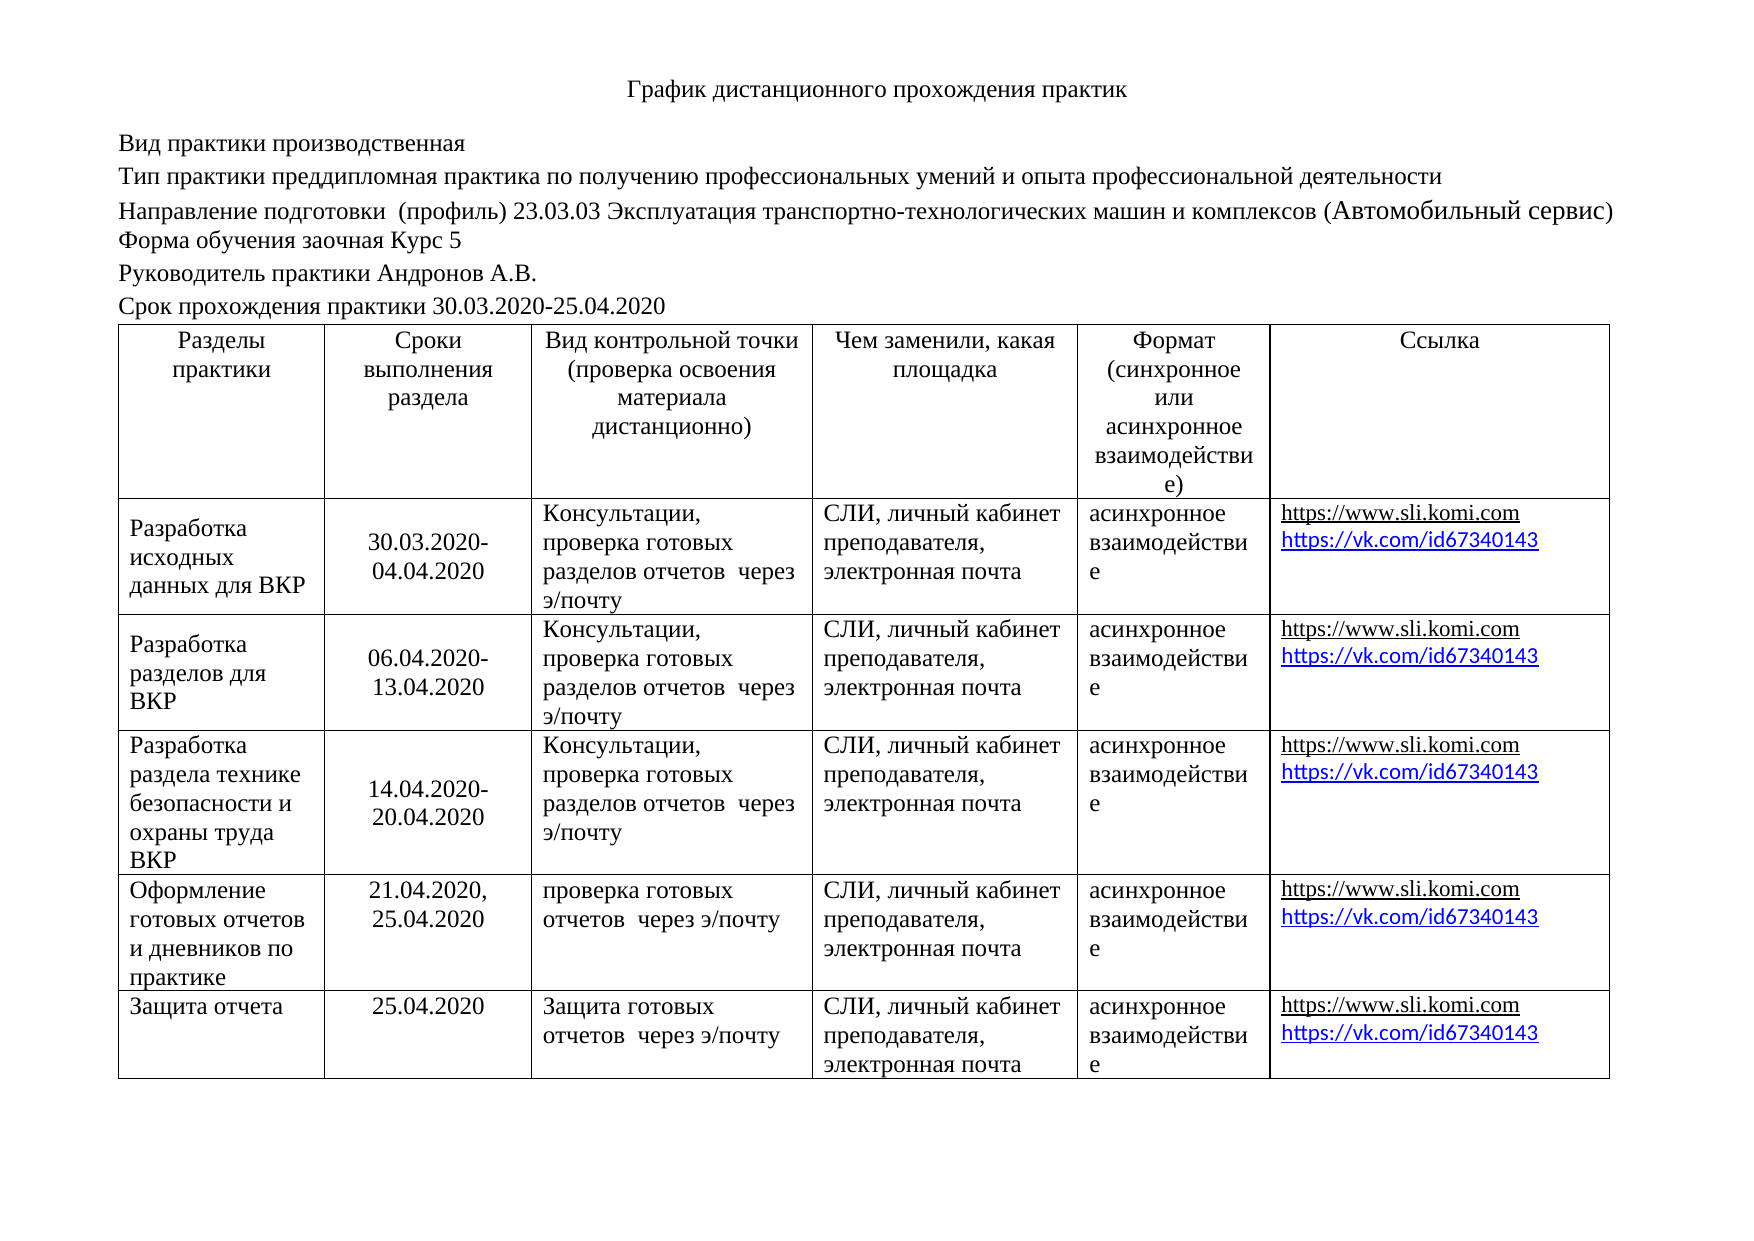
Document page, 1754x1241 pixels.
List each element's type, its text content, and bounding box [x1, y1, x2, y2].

text Тип практики преддипломная практика по получению профессиональных умений и опыта профессиональной деятельности [118, 161, 1636, 189]
table_cell https://www.sli.komi.com https://vk.com/id67340143 [1271, 991, 1609, 1078]
table_cell 21.04.2020, 25.04.2020 [325, 875, 531, 990]
table_cell СЛИ, личный кабинет преподавателя, электронная почта [813, 615, 1077, 729]
table_cell 14.04.2020-20.04.2020 [325, 731, 531, 874]
table_cell https://www.sli.komi.com https://vk.com/id67340143 [1271, 875, 1609, 990]
table_header Сроки выполнения раздела [325, 325, 531, 497]
table_cell Защита готовых отчетов через э/почту [532, 991, 812, 1078]
table_cell асинхронное взаимодействие [1078, 615, 1269, 729]
table_header Чем заменили, какая площадка [813, 325, 1077, 497]
text Вид практики производственная [118, 128, 1636, 156]
table_cell Разработка раздела технике безопасности и охраны труда ВКР [119, 731, 324, 874]
table_cell Консультации, проверка готовых разделов отчетов через э/почту [532, 499, 812, 613]
table_cell асинхронное взаимодействие [1078, 499, 1269, 613]
table_cell https://www.sli.komi.com https://vk.com/id67340143 [1271, 615, 1609, 729]
table_cell Разработка исходных данных для ВКР [119, 499, 324, 613]
table_cell Разработка разделов для ВКР [119, 615, 324, 729]
table_cell СЛИ, личный кабинет преподавателя, электронная почта [813, 499, 1077, 613]
table_cell асинхронное взаимодействие [1078, 991, 1269, 1078]
table_cell асинхронное взаимодействие [1078, 731, 1269, 874]
table_header Разделы практики [119, 325, 324, 497]
table_cell Консультации, проверка готовых разделов отчетов через э/почту [532, 615, 812, 729]
table_cell асинхронное взаимодействие [1078, 875, 1269, 990]
table_cell Защита отчета [119, 991, 324, 1078]
table_cell 06.04.2020-13.04.2020 [325, 615, 531, 729]
table_cell 25.04.2020 [325, 991, 531, 1078]
table_cell проверка готовых отчетов через э/почту [532, 875, 812, 990]
table_cell Консультации, проверка готовых разделов отчетов через э/почту [532, 731, 812, 874]
table_cell Оформление готовых отчетов и дневников по практике [119, 875, 324, 990]
table_header Ссылка [1271, 325, 1609, 497]
table_cell https://www.sli.komi.com https://vk.com/id67340143 [1271, 499, 1609, 613]
text Руководитель практики Андронов А.В. [118, 258, 1636, 287]
table_header Вид контрольной точки (проверка освоения материала дистанционно) [532, 325, 812, 497]
table_header Формат (синхронное или асинхронное взаимодействие) [1078, 325, 1269, 497]
text Срок прохождения практики 30.03.2020-25.04.2020 [118, 291, 1636, 320]
text Форма обучения заочная Курс 5 [118, 225, 1636, 254]
table_cell СЛИ, личный кабинет преподавателя, электронная почта [813, 731, 1077, 874]
table_cell 30.03.2020-04.04.2020 [325, 499, 531, 613]
table_cell СЛИ, личный кабинет преподавателя, электронная почта [813, 991, 1077, 1078]
table_cell https://www.sli.komi.com https://vk.com/id67340143 [1271, 731, 1609, 874]
text Направление подготовки (профиль) 23.03.03 Эксплуатация транспортно-технологических машин и комплексов (Автомобильный сервис) [118, 194, 1636, 225]
text График дистанционного прохождения практик [118, 74, 1636, 103]
table_cell СЛИ, личный кабинет преподавателя, электронная почта [813, 875, 1077, 990]
